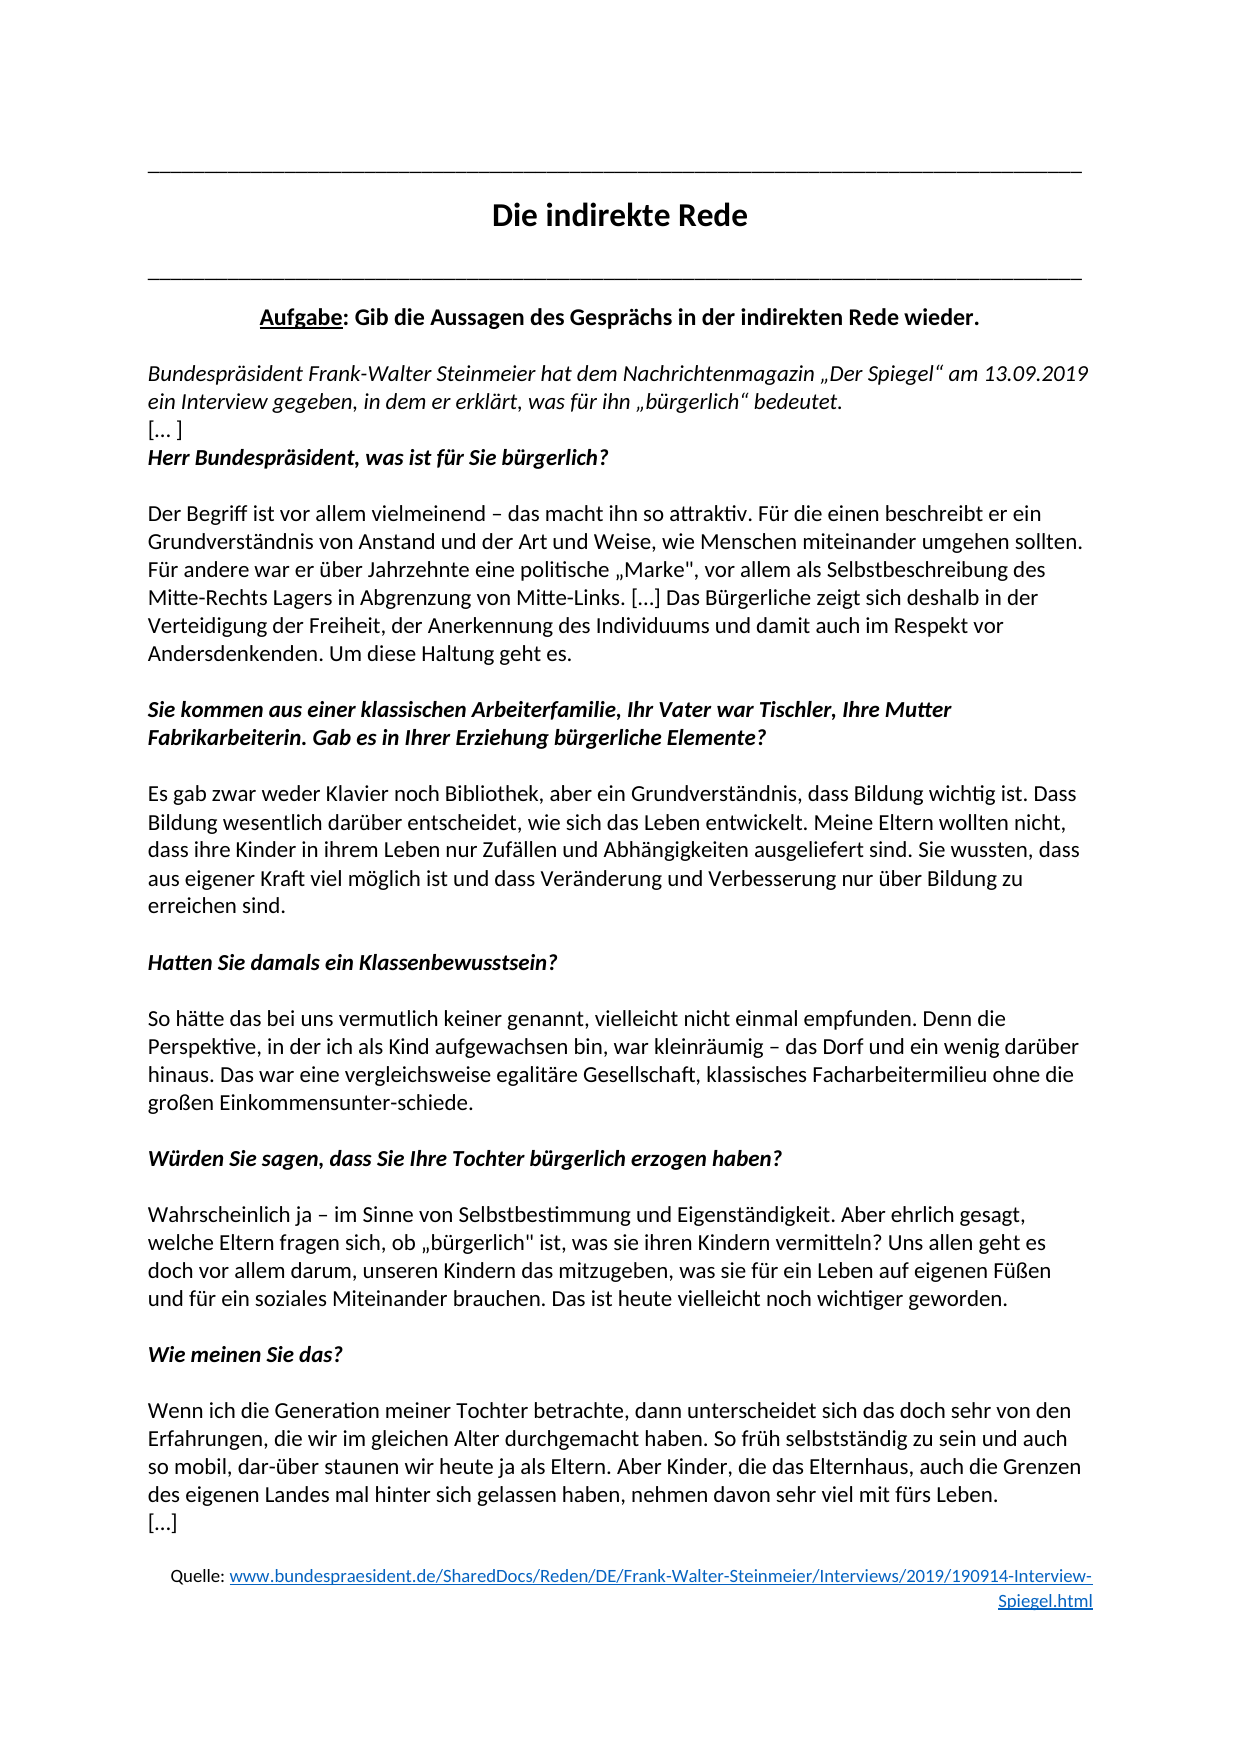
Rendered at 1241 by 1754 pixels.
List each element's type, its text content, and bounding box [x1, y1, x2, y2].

text Wahrscheinlich ja – im Sinne von Selbstbestimmung und Eigenständigkeit. Aber ehrlich gesagt, welche Eltern fragen sich, ob „bürgerlich" ist, was sie ihren Kindern vermitteln? Uns allen geht es doch vor allem darum, unseren Kindern das mitzugeben, was sie für ein Leben auf eigenen Füßen und für ein soziales Miteinander brauchen. Das ist heute vielleicht noch wichtiger geworden. [148, 1200, 1093, 1312]
text Würden Sie sagen, dass Sie Ihre Tochter bürgerlich erzogen haben? [148, 1144, 1093, 1172]
text Bundespräsident Frank-Walter Steinmeier hat dem Nachrichtenmagazin „Der Spiegel“ am 13.09.2019 ein Interview gegeben, in dem er erklärt, was für ihn „bürgerlich“ bedeutet. [148, 359, 1093, 415]
text […] [148, 1508, 1093, 1536]
text [… ] [148, 415, 1093, 443]
text Der Begriff ist vor allem vielmeinend – das macht ihn so attraktiv. Für die einen beschreibt er ein Grundverständnis von Anstand und der Art und Weise, wie Menschen miteinander umgehen sollten. Für andere war er über Jahrzehnte eine politische „Marke", vor allem als Selbstbeschreibung des Mitte-Rechts Lagers in Abgrenzung von Mitte-Links. […] Das Bürgerliche zeigt sich deshalb in der Verteidigung der Freiheit, der Anerkennung des Individuums und damit auch im Respekt vor Andersdenkenden. Um diese Haltung geht es. [148, 499, 1093, 667]
text Herr Bundespräsident, was ist für Sie bürgerlich? [148, 443, 1093, 471]
text __________________________________________________________________________________ [148, 148, 1093, 176]
text Wenn ich die Generation meiner Tochter betrachte, dann unterscheidet sich das doch sehr von den Erfahrungen, die wir im gleichen Alter durchgemacht haben. So früh selbstständig zu sein und auch so mobil, dar-über staunen wir heute ja als Eltern. Aber Kinder, die das Elternhaus, auch die Grenzen des eigenen Landes mal hinter sich gelassen haben, nehmen davon sehr viel mit fürs Leben. [148, 1396, 1093, 1508]
text __________________________________________________________________________________ [148, 255, 1093, 283]
text Hatten Sie damals ein Klassenbewusstsein? [148, 948, 1093, 976]
text Aufgabe: Gib die Aussagen des Gesprächs in der indirekten Rede wieder. [148, 302, 1093, 331]
text Wie meinen Sie das? [148, 1340, 1093, 1368]
text Quelle: www.bundespraesident.de/SharedDocs/Reden/DE/Frank-Walter-Steinmeier/Interviews/2019/190914-Interview-Spiegel.html [148, 1564, 1093, 1612]
text Es gab zwar weder Klavier noch Bibliothek, aber ein Grundverständnis, dass Bildung wichtig ist. Dass Bildung wesentlich darüber entscheidet, wie sich das Leben entwickelt. Meine Eltern wollten nicht, dass ihre Kinder in ihrem Leben nur Zufällen und Abhängigkeiten ausgeliefert sind. Sie wussten, dass aus eigener Kraft viel möglich ist und dass Veränderung und Verbesserung nur über Bildung zu erreichen sind. [148, 779, 1093, 920]
text Die indirekte Rede [148, 194, 1093, 235]
text Sie kommen aus einer klassischen Arbeiterfamilie, Ihr Vater war Tischler, Ihre Mutter Fabrikarbeiterin. Gab es in Ihrer Erziehung bürgerliche Elemente? [148, 696, 1093, 752]
text So hätte das bei uns vermutlich keiner genannt, vielleicht nicht einmal empfunden. Denn die Perspektive, in der ich als Kind aufgewachsen bin, war kleinräumig – das Dorf und ein wenig darüber hinaus. Das war eine vergleichsweise egalitäre Gesellschaft, klassisches Facharbeitermilieu ohne die großen Einkommensunter-schiede. [148, 1004, 1093, 1116]
